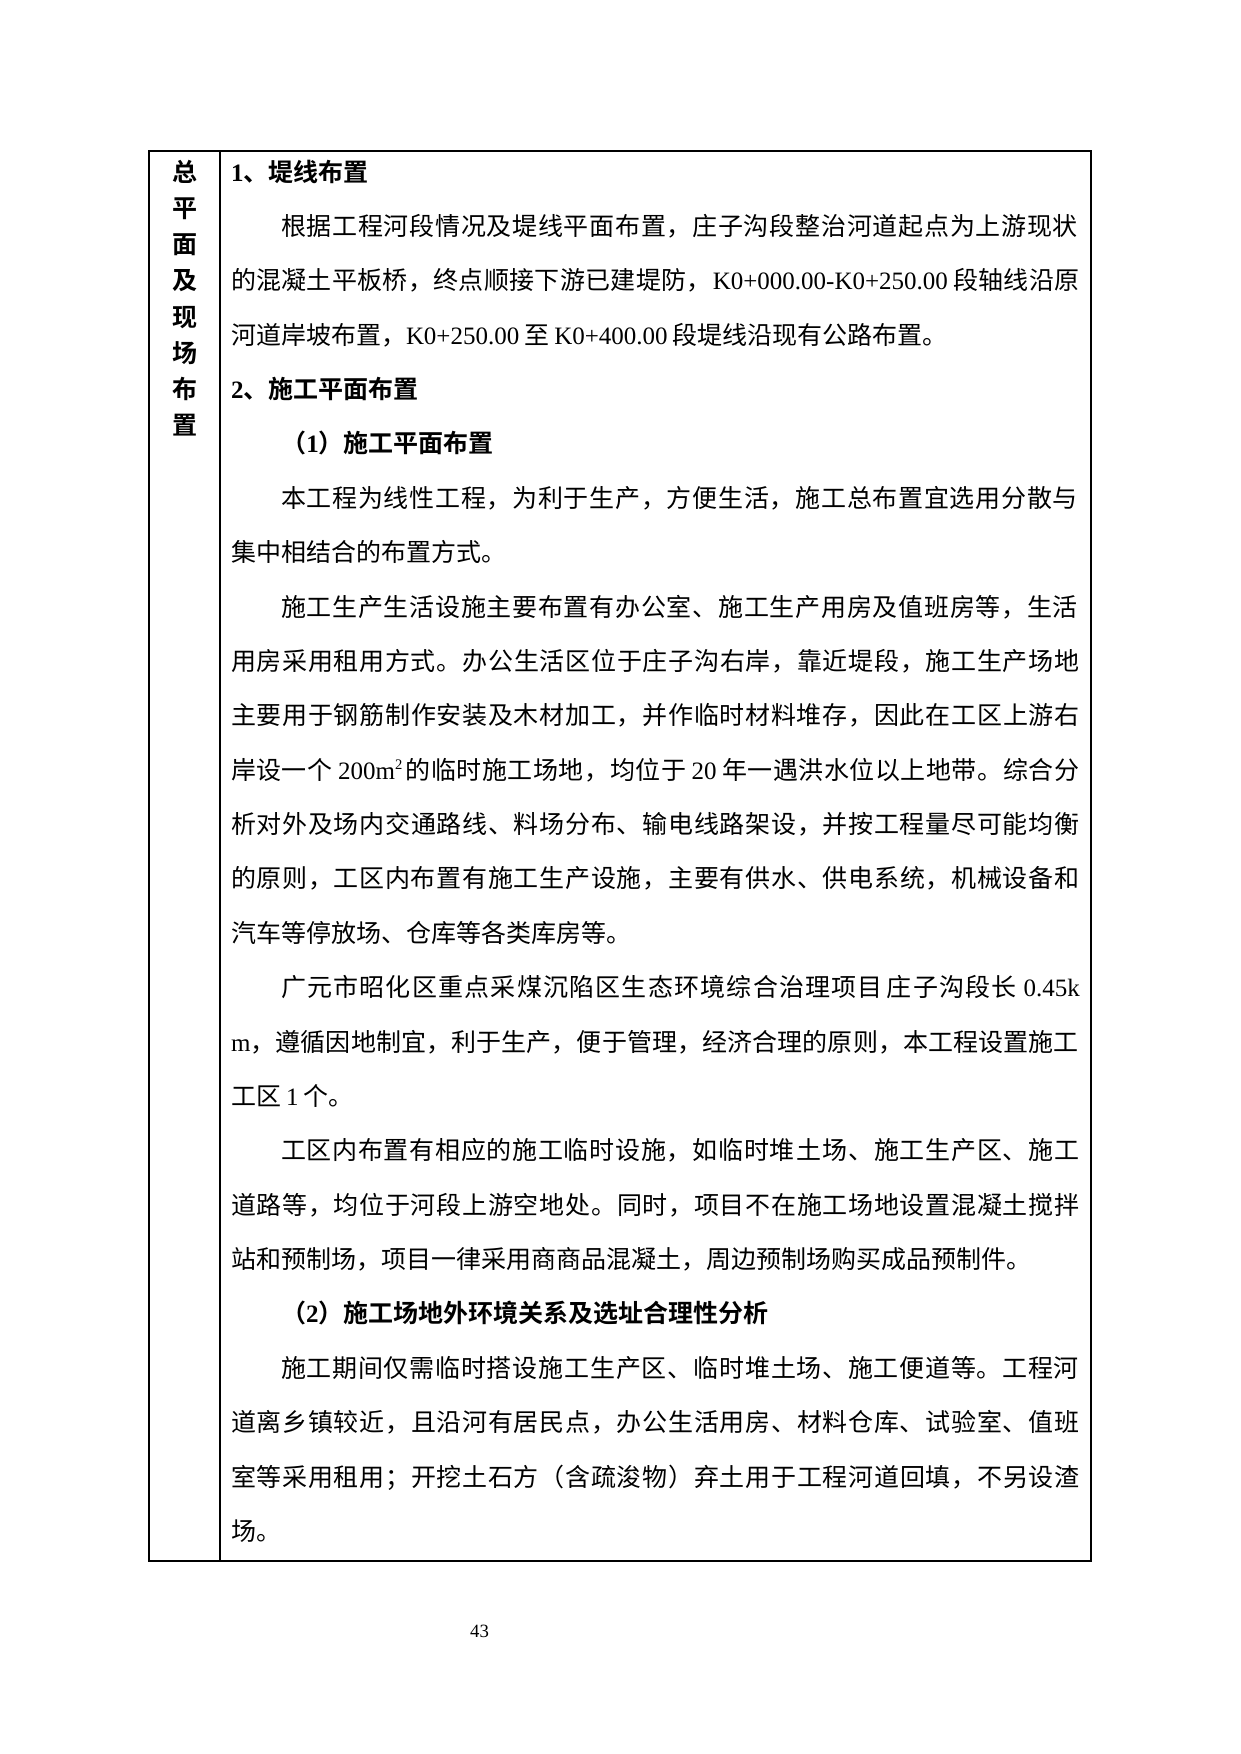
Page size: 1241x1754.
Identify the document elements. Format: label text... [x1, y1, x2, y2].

table_header 总平面及现场布置 [150, 152, 219, 1560]
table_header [221, 152, 1090, 1560]
